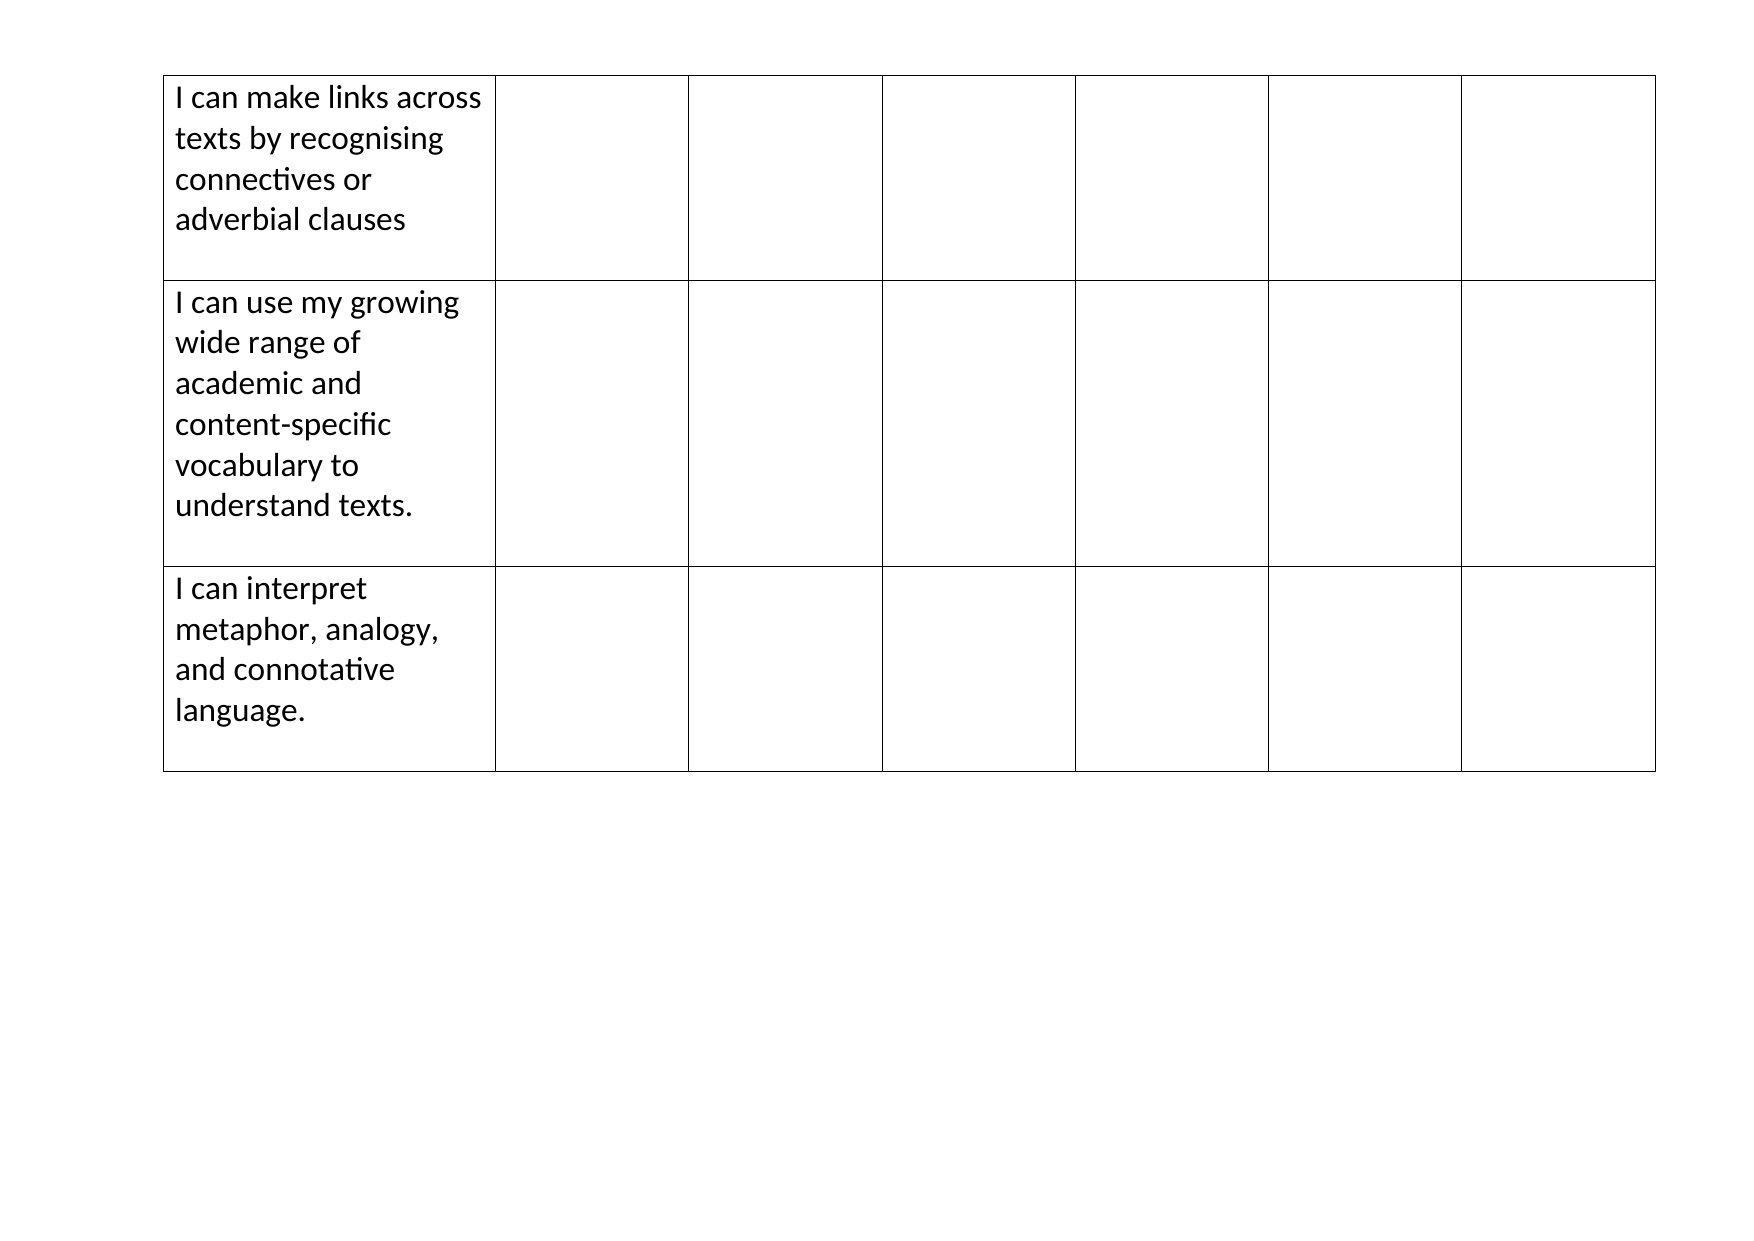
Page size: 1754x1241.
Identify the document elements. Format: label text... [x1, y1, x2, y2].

table_cell [1269, 567, 1461, 771]
table_cell [689, 281, 882, 566]
table_cell [1076, 76, 1268, 280]
table_cell [883, 281, 1075, 566]
table_cell [883, 567, 1075, 771]
table_cell I can interpret metaphor, analogy, and connotative language. [164, 567, 495, 771]
table_cell [1462, 76, 1655, 280]
table_cell [496, 567, 688, 771]
table_cell [1269, 281, 1461, 566]
table_cell [496, 76, 688, 280]
table_cell I can make links across texts by recognising connectives or adverbial clauses [164, 76, 495, 280]
table_cell [689, 567, 882, 771]
table_cell I can use my growing wide range of academic and content-specific vocabulary to understand texts. [164, 281, 495, 566]
table_cell [496, 281, 688, 566]
table_cell [1462, 567, 1655, 771]
table_cell [1269, 76, 1461, 280]
table_cell [883, 76, 1075, 280]
table_cell [1076, 281, 1268, 566]
table_cell [689, 76, 882, 280]
table_cell [1076, 567, 1268, 771]
table_cell [1462, 281, 1655, 566]
